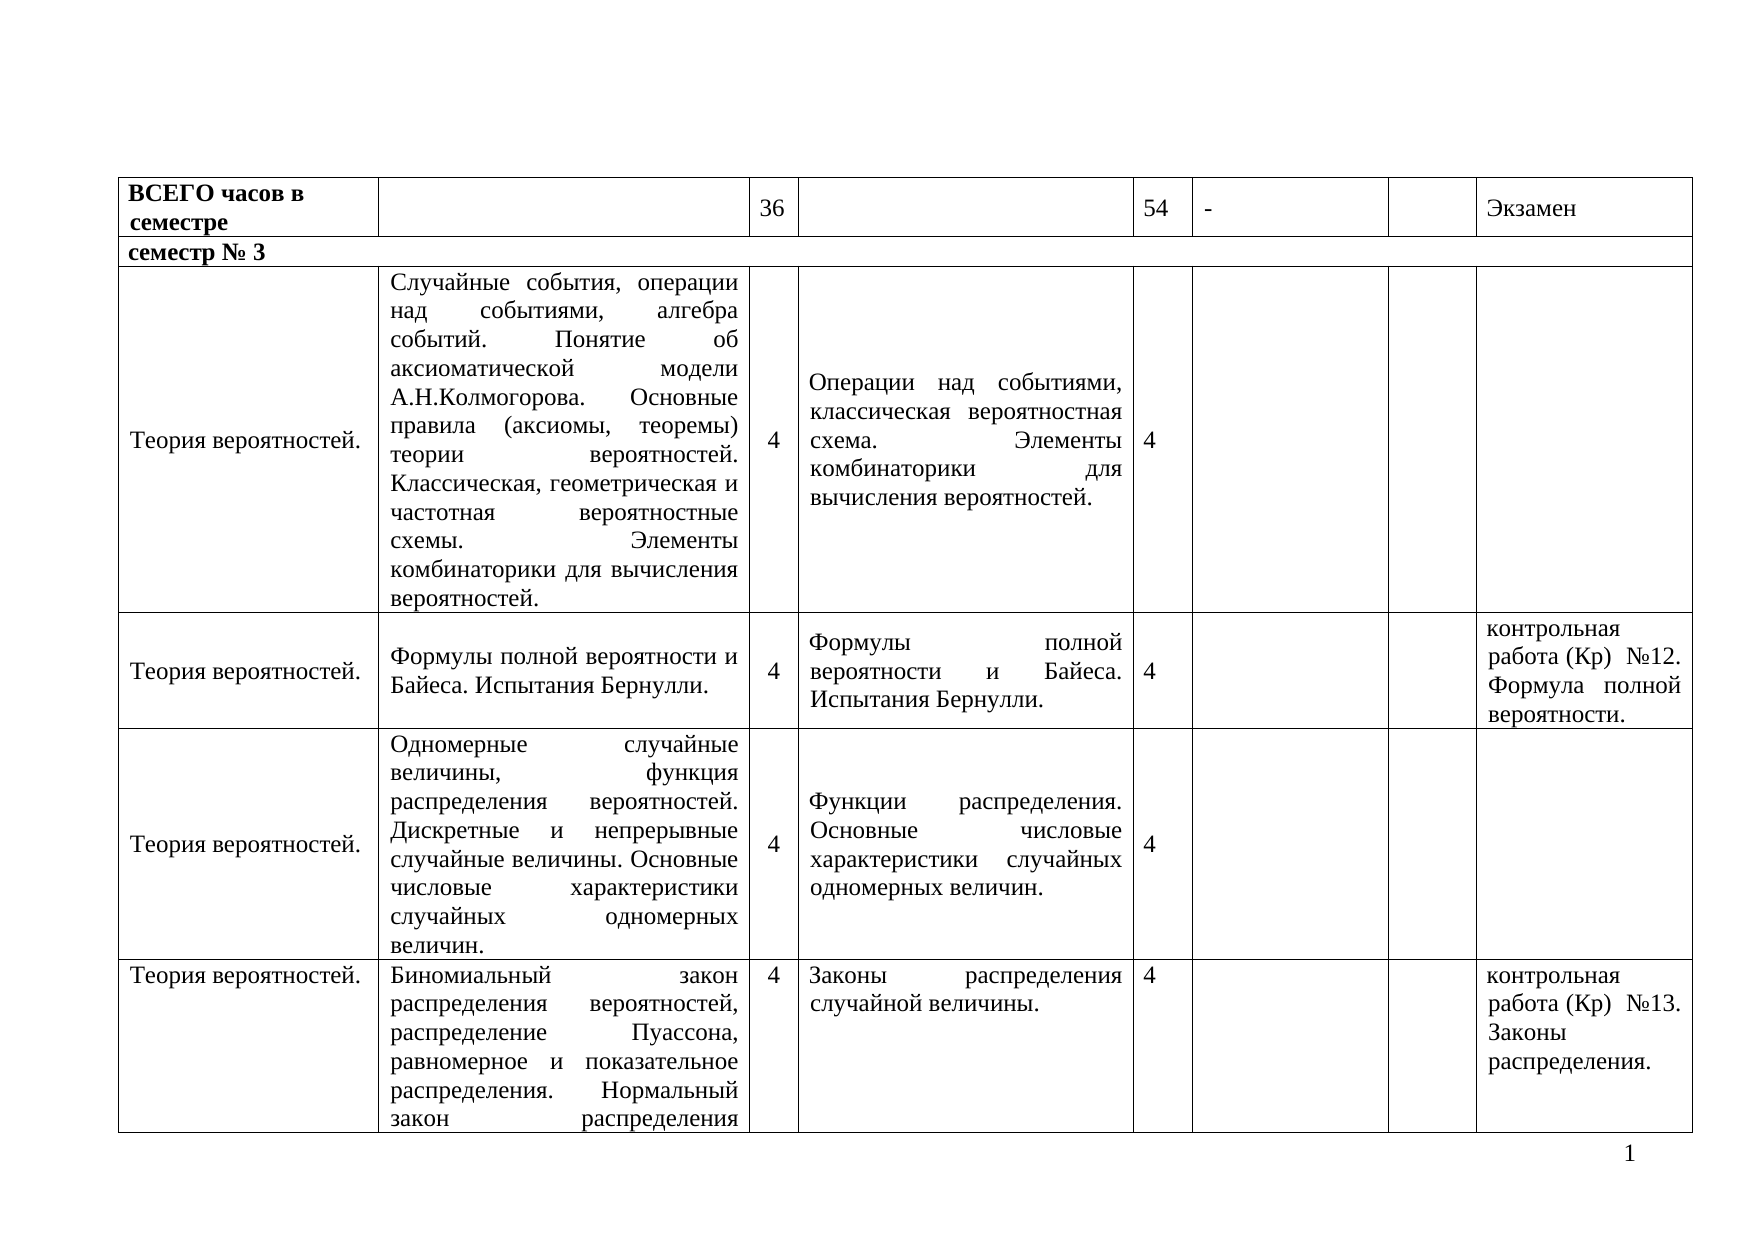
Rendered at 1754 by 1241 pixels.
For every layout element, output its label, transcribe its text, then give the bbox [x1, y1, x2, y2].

table_cell ВСЕГО часов в семестре [119, 178, 378, 236]
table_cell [379, 960, 749, 1132]
table_cell Экзамен [1477, 178, 1692, 236]
table_cell 4 [1134, 613, 1192, 728]
table_cell - [1193, 178, 1388, 236]
table_cell 36 [750, 178, 798, 236]
table_cell 4 [1134, 267, 1192, 612]
table_cell 4 [1134, 729, 1192, 959]
table_cell [1477, 267, 1692, 612]
table_cell контрольная работа (Кр) №12. Формула полной вероятности. [1477, 613, 1692, 728]
table_cell Функции распределения. Основные числовые характеристики случайных одномерных величин. [799, 729, 1133, 959]
table_cell [1389, 613, 1476, 728]
table_cell семестр № 3 [119, 237, 1692, 266]
table_cell 4 [750, 267, 798, 612]
table_cell [1193, 613, 1388, 728]
table_cell 4 [750, 729, 798, 959]
table_cell Теория вероятностей. [119, 729, 378, 959]
table_cell Формулы полной вероятности и Байеса. Испытания Бернулли. [379, 613, 749, 728]
table_cell [379, 178, 749, 236]
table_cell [119, 960, 378, 1132]
table_cell 54 [1134, 178, 1192, 236]
table_cell [1389, 267, 1476, 612]
table_cell [1389, 729, 1476, 959]
table_cell [1477, 729, 1692, 959]
table_cell [1193, 267, 1388, 612]
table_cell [1477, 960, 1692, 1132]
table_cell 4 [1134, 960, 1192, 1132]
table_cell Теория вероятностей. [119, 267, 378, 612]
table_cell Одномерные случайные величины, функция распределения вероятностей. Дискретные и непрерывные случайные величины. Основные числовые характеристики случайных одномерных величин. [379, 729, 749, 959]
table_cell 4 [750, 613, 798, 728]
table_cell [799, 178, 1133, 236]
table_cell Случайные события, операции над событиями, алгебра событий. Понятие об аксиоматической модели А.Н.Колмогорова. Основные правила (аксиомы, теоремы) теории вероятностей. Классическая, геометрическая и частотная вероятностные схемы. Элементы комбинаторики для вычисления вероятностей. [379, 267, 749, 612]
table_cell Теория вероятностей. [119, 613, 378, 728]
table_cell [1193, 729, 1388, 959]
table_cell Формулы полной вероятности и Байеса. Испытания Бернулли. [799, 613, 1133, 728]
table_cell 4 [750, 960, 798, 1132]
table_cell Операции над событиями, классическая вероятностная схема. Элементы комбинаторики для вычисления вероятностей. [799, 267, 1133, 612]
table_cell [1193, 960, 1388, 1132]
table_cell [1389, 178, 1476, 236]
table_cell [1389, 960, 1476, 1132]
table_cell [799, 960, 1133, 1132]
